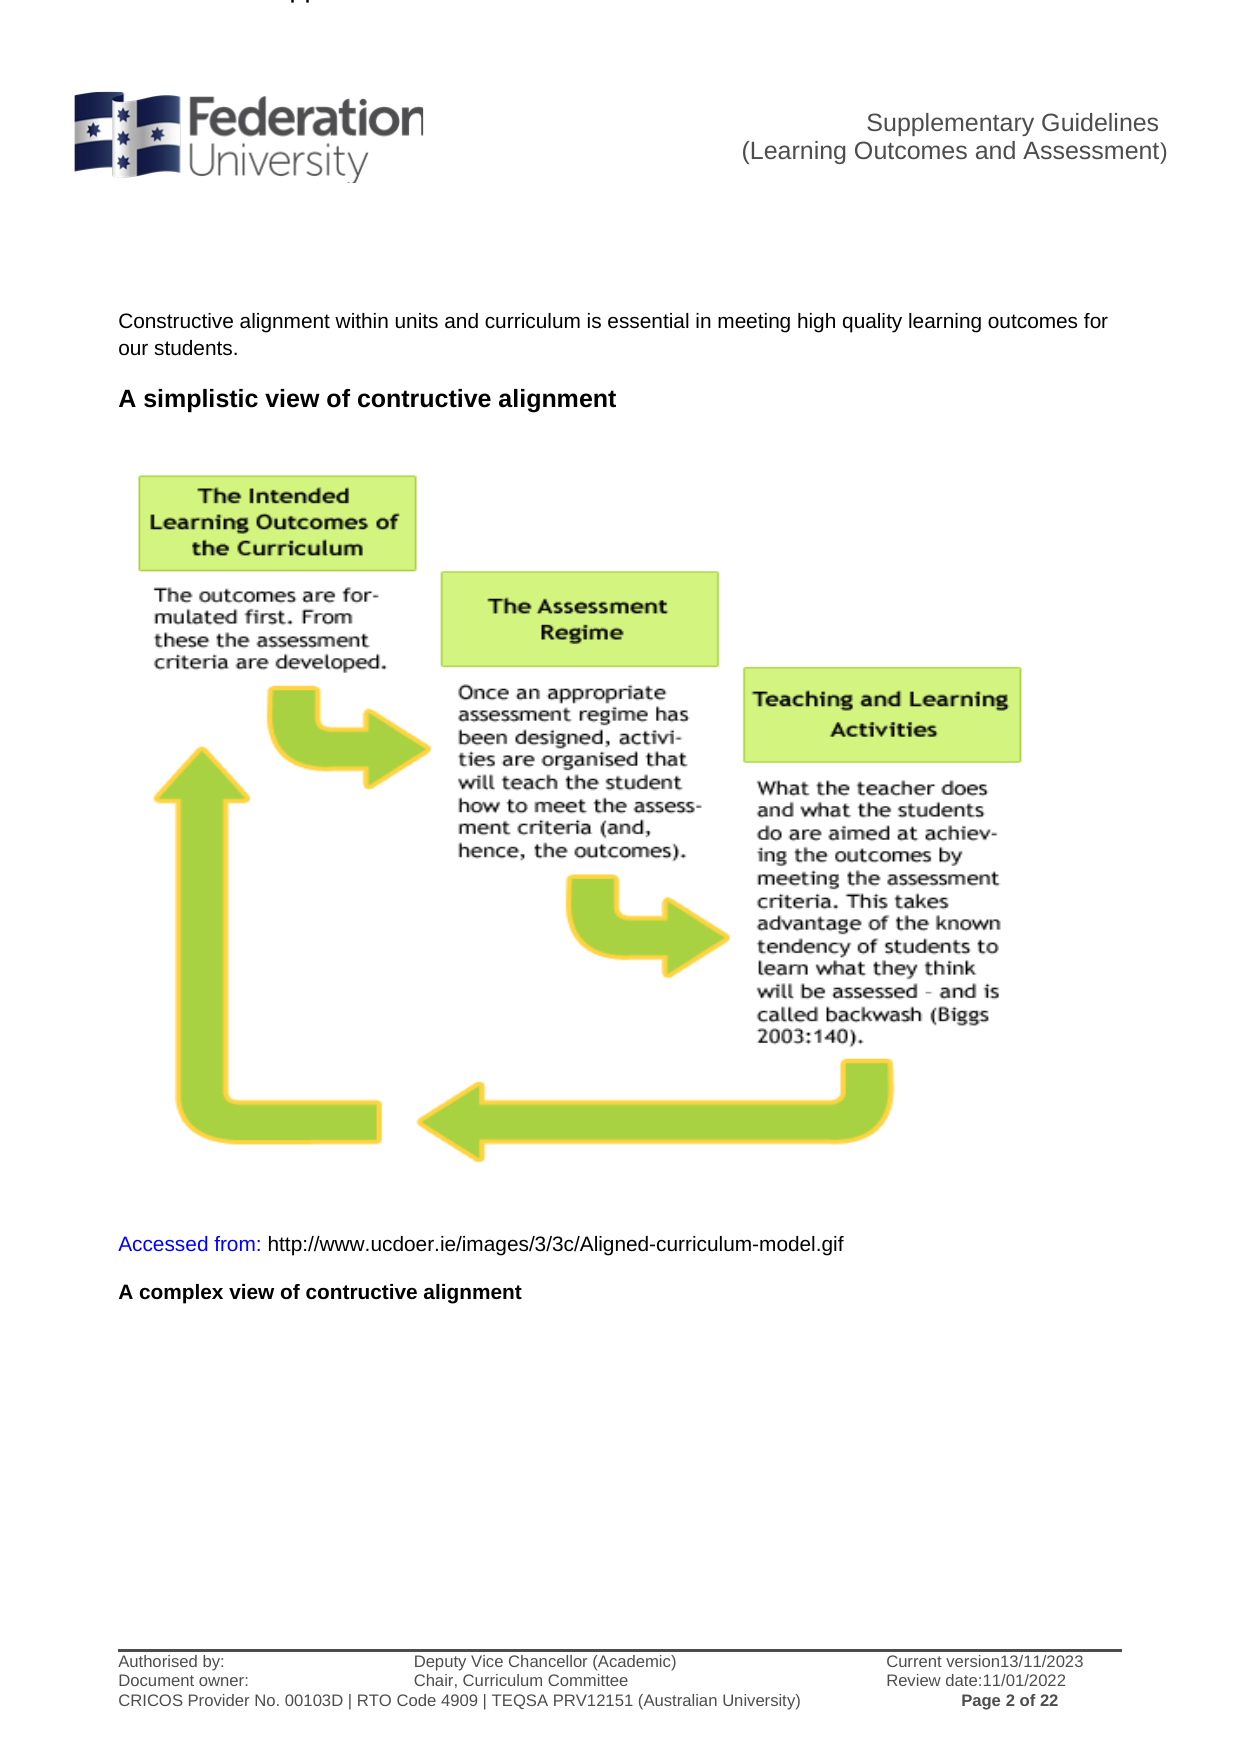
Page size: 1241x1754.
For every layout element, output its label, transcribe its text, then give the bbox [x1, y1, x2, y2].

text A complex view of contructive alignment [118, 1280, 1122, 1304]
text Constructive alignment within units and curriculum is essential in meeting high quality learning outcomes for our students. [118, 309, 1122, 360]
picture [73, 91, 423, 182]
text Accessed from: http://www.ucdoer.ie/images/3/3c/Aligned-curriculum-model.gif [118, 1232, 1122, 1256]
text A simplistic view of contructive alignment [118, 384, 1122, 413]
picture [118, 438, 1039, 1207]
